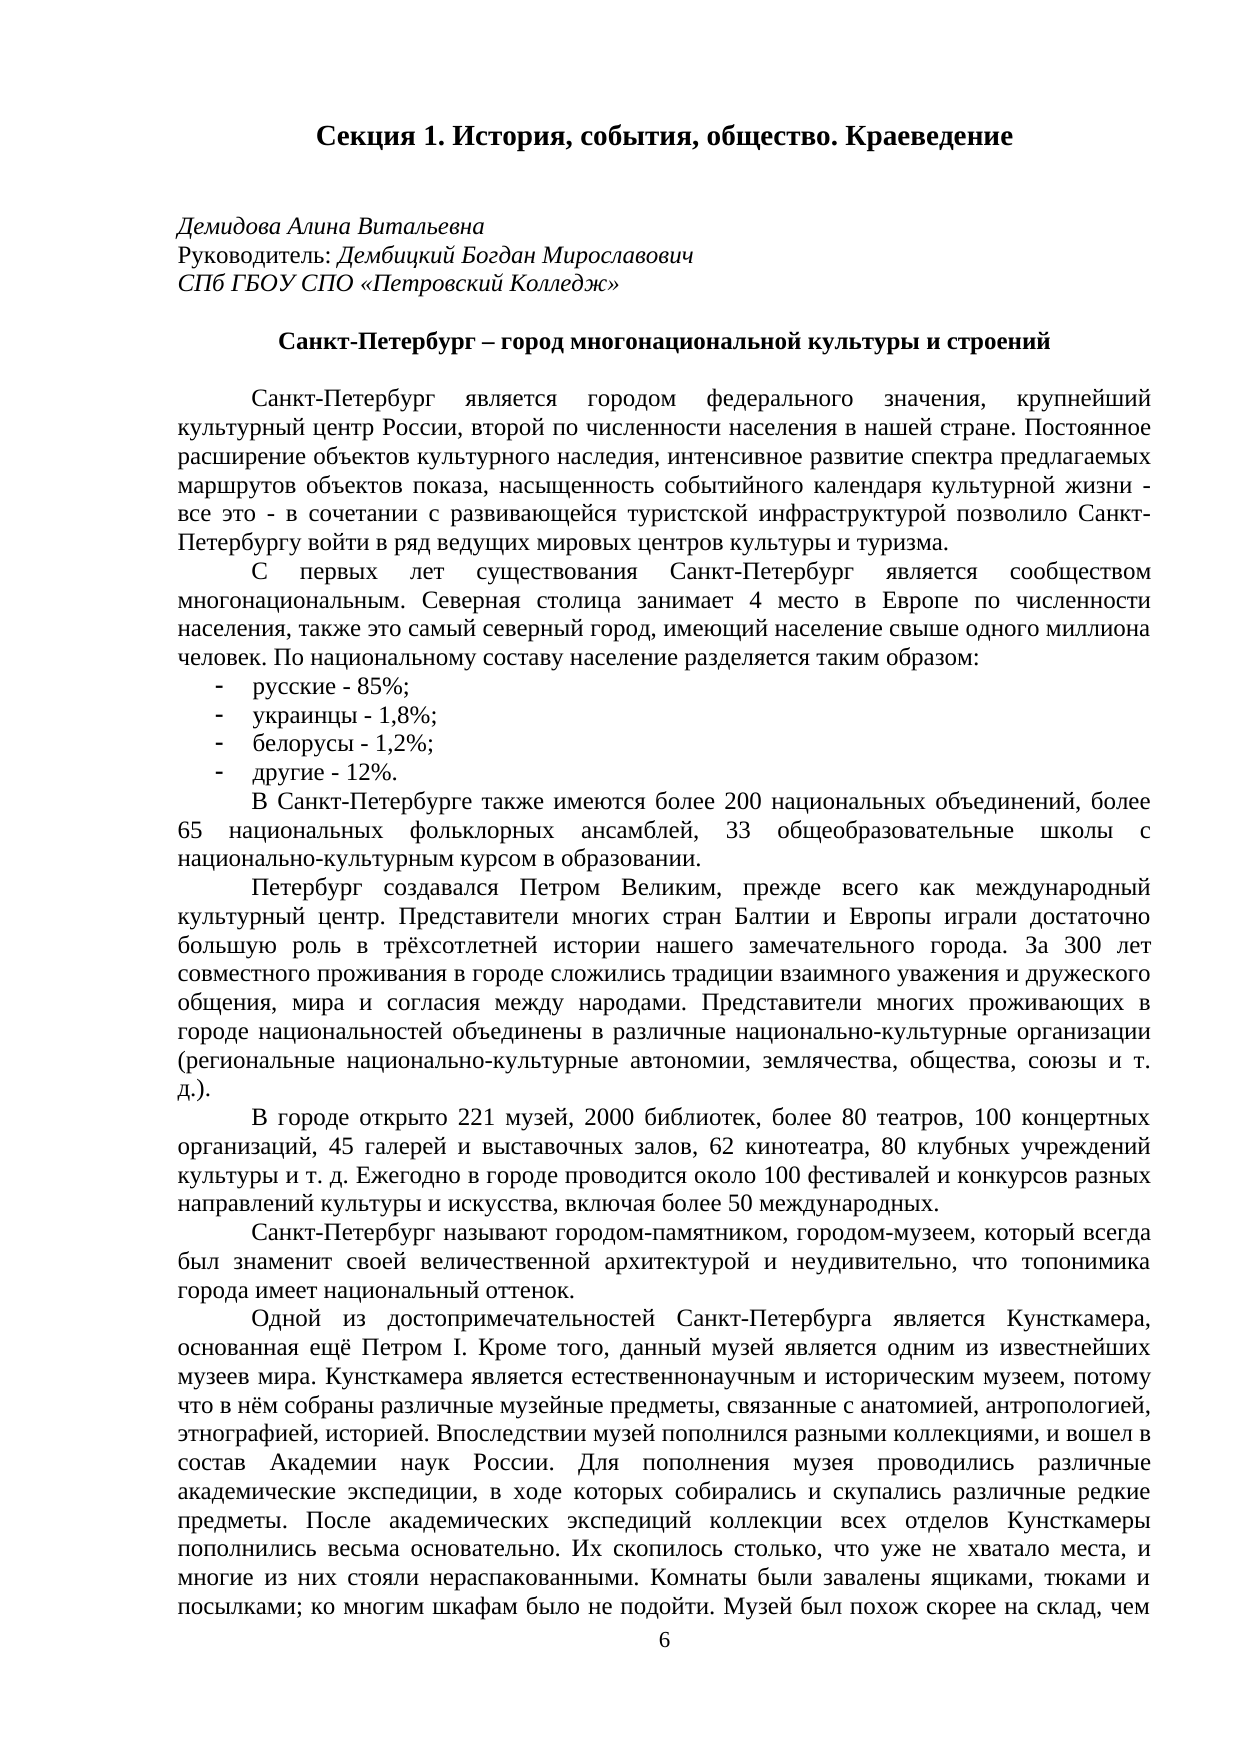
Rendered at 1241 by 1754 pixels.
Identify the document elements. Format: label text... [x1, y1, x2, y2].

text Санкт-Петербург называют городом-памятником, городом-музеем, который всегда был знаменит своей величественной архитектурой и неудивительно, что топонимика города имеет национальный оттенок. [177, 1217, 1152, 1303]
text Руководитель: Дембицкий Богдан Мирославович [177, 240, 1152, 268]
list другие - 12%. [215, 757, 1152, 786]
text С первых лет существования Санкт-Петербург является сообществом многонациональным. Северная столица занимает 4 место в Европе по численности населения, также это самый северный город, имеющий население свыше одного миллиона человек. По национальному составу население разделяется таким образом: [177, 556, 1152, 671]
text В Санкт-Петербурге также имеются более 200 национальных объединений, более 65 национальных фольклорных ансамблей, 33 общеобразовательные школы с национально-культурным курсом в образовании. [177, 786, 1152, 872]
text Секция 1. История, события, общество. Краеведение [177, 118, 1152, 152]
list русские - 85%; [215, 671, 1152, 700]
list белорусы - 1,2%; [215, 728, 1152, 757]
text В городе открыто 221 музей, 2000 библиотек, более 80 театров, 100 концертных организаций, 45 галерей и выставочных залов, 62 кинотеатра, 80 клубных учреждений культуры и т. д. Ежегодно в городе проводится около 100 фестивалей и конкурсов разных направлений культуры и искусства, включая более 50 международных. [177, 1102, 1152, 1217]
text Санкт-Петербург является городом федерального значения, крупнейший культурный центр России, второй по численности населения в нашей стране. Постоянное расширение объектов культурного наследия, интенсивное развитие спектра предлагаемых маршрутов объектов показа, насыщенность событийного календаря культурной жизни - все это - в сочетании с развивающейся туристской инфраструктурой позволило Санкт-Петербургу войти в ряд ведущих мировых центров культуры и туризма. [177, 383, 1152, 556]
text СПб ГБОУ СПО «Петровский Колледж» [177, 268, 1152, 297]
list украинцы - 1,8%; [215, 700, 1152, 728]
text Санкт-Петербург – город многонациональной культуры и строений [177, 326, 1152, 355]
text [177, 1303, 1152, 1620]
text Петербург создавался Петром Великим, прежде всего как международный культурный центр. Представители многих стран Балтии и Европы играли достаточно большую роль в трёхсотлетней истории нашего замечательного города. За 300 лет совместного проживания в городе сложились традиции взаимного уважения и дружеского общения, мира и согласия между народами. Представители многих проживающих в городе национальностей объединены в различные национально-культурные организации (региональные национально-культурные автономии, землячества, общества, союзы и т. д.). [177, 872, 1152, 1102]
text Демидова Алина Витальевна [177, 211, 1152, 240]
